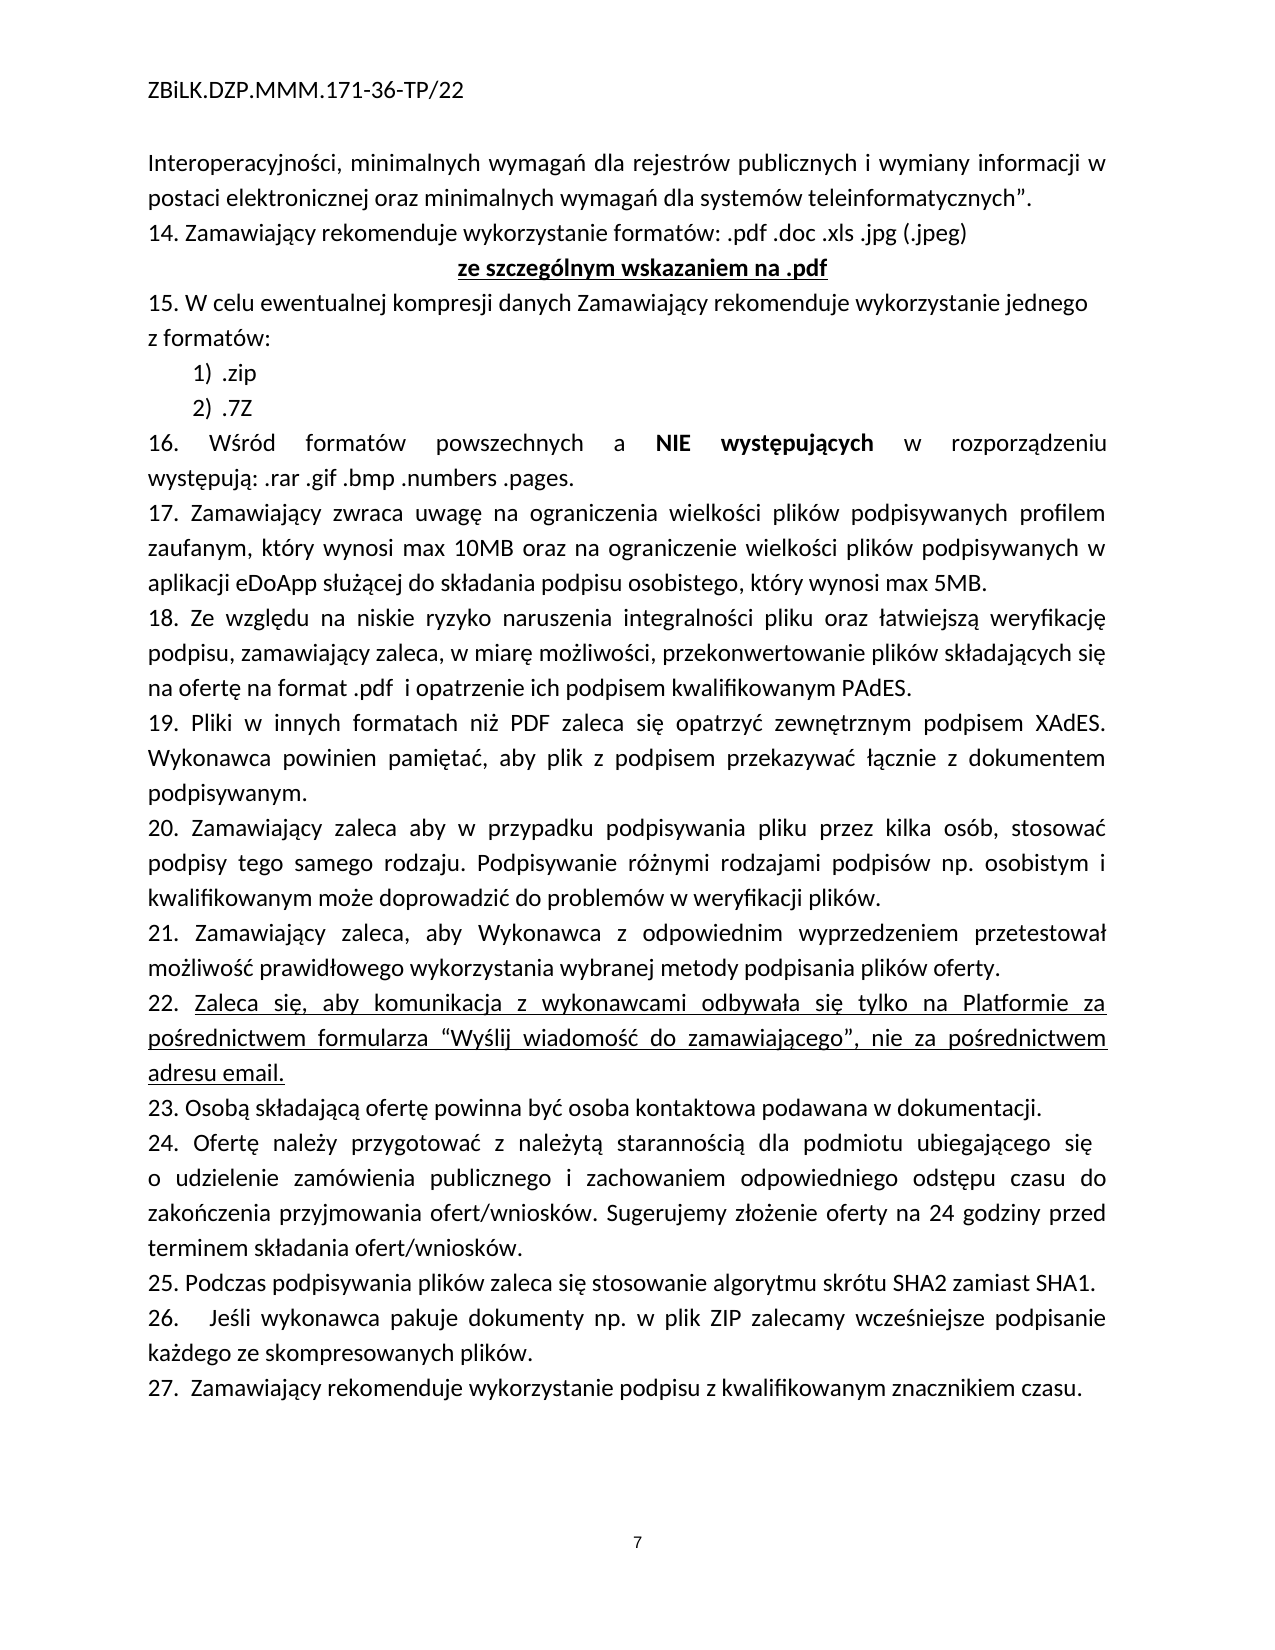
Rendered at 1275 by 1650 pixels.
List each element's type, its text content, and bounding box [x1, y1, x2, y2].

text 21. Zamawiający zaleca, aby Wykonawca z odpowiednim wyprzedzeniem przetestował możliwość prawidłowego wykorzystania wybranej metody podpisania plików oferty. [148, 918, 1107, 983]
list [148, 148, 1107, 213]
text 22. Zaleca się, aby komunikacja z wykonawcami odbywała się tylko na Platformie za pośrednictwem formularza “Wyślij wiadomość do zamawiającego”, nie za pośrednictwem adresu email. [148, 1050, 1107, 1088]
text 24. Ofertę należy przygotować z należytą starannością dla podmiotu ubiegającego się o udzielenie zamówienia publicznego i zachowaniem odpowiedniego odstępu czasu do zakończenia przyjmowania ofert/wniosków. Sugerujemy złożenie oferty na 24 godziny przed terminem składania ofert/wniosków. [148, 1128, 1107, 1263]
list .7Z [177, 393, 1107, 423]
list 15. W celu ewentualnej kompresji danych Zamawiający rekomenduje wykorzystanie jednego z formatów: [148, 288, 1107, 353]
text 19. Pliki w innych formatach niż PDF zaleca się opatrzyć zewnętrznym podpisem XAdES. Wykonawca powinien pamiętać, aby plik z podpisem przekazywać łącznie z dokumentem podpisywanym. [148, 708, 1107, 808]
list ze szczególnym wskazaniem na .pdf [177, 253, 1107, 283]
text 23. Osobą składającą ofertę powinna być osoba kontaktowa podawana w dokumentacji. [148, 1093, 1107, 1123]
text 26. Jeśli wykonawca pakuje dokumenty np. w plik ZIP zalecamy wcześniejsze podpisanie każdego ze skompresowanych plików. [148, 1303, 1107, 1368]
text 25. Podczas podpisywania plików zaleca się stosowanie algorytmu skrótu SHA2 zamiast SHA1. [148, 1268, 1107, 1298]
text 20. Zamawiający zaleca aby w przypadku podpisywania pliku przez kilka osób, stosować podpisy tego samego rodzaju. Podpisywanie różnymi rodzajami podpisów np. osobistym i kwalifikowanym może doprowadzić do problemów w weryfikacji plików. [148, 813, 1107, 913]
text 17. Zamawiający zwraca uwagę na ograniczenia wielkości plików podpisywanych profilem zaufanym, który wynosi max 10MB oraz na ograniczenie wielkości plików podpisywanych w aplikacji eDoApp służącej do składania podpisu osobistego, który wynosi max 5MB. [148, 498, 1107, 598]
text 16. Wśród formatów powszechnych a NIE występujących w rozporządzeniu występują: .rar .gif .bmp .numbers .pages. [148, 428, 1107, 493]
text 18. Ze względu na niskie ryzyko naruszenia integralności pliku oraz łatwiejszą weryfikację podpisu, zamawiający zaleca, w miarę możliwości, przekonwertowanie plików składających się na ofertę na format .pdf i opatrzenie ich podpisem kwalifikowanym PAdES. [148, 603, 1107, 703]
text 22. Zaleca się, aby komunikacja z wykonawcami odbywała się tylko na Platformie za pośrednictwem formularza “Wyślij wiadomość do zamawiającego”, nie za pośrednictwem adresu email. [148, 988, 1107, 1049]
text 27. Zamawiający rekomenduje wykorzystanie podpisu z kwalifikowanym znacznikiem czasu. [148, 1373, 1107, 1403]
list .zip [177, 358, 1107, 388]
list 14. Zamawiający rekomenduje wykorzystanie formatów: .pdf .doc .xls .jpg (.jpeg) [148, 218, 1107, 248]
